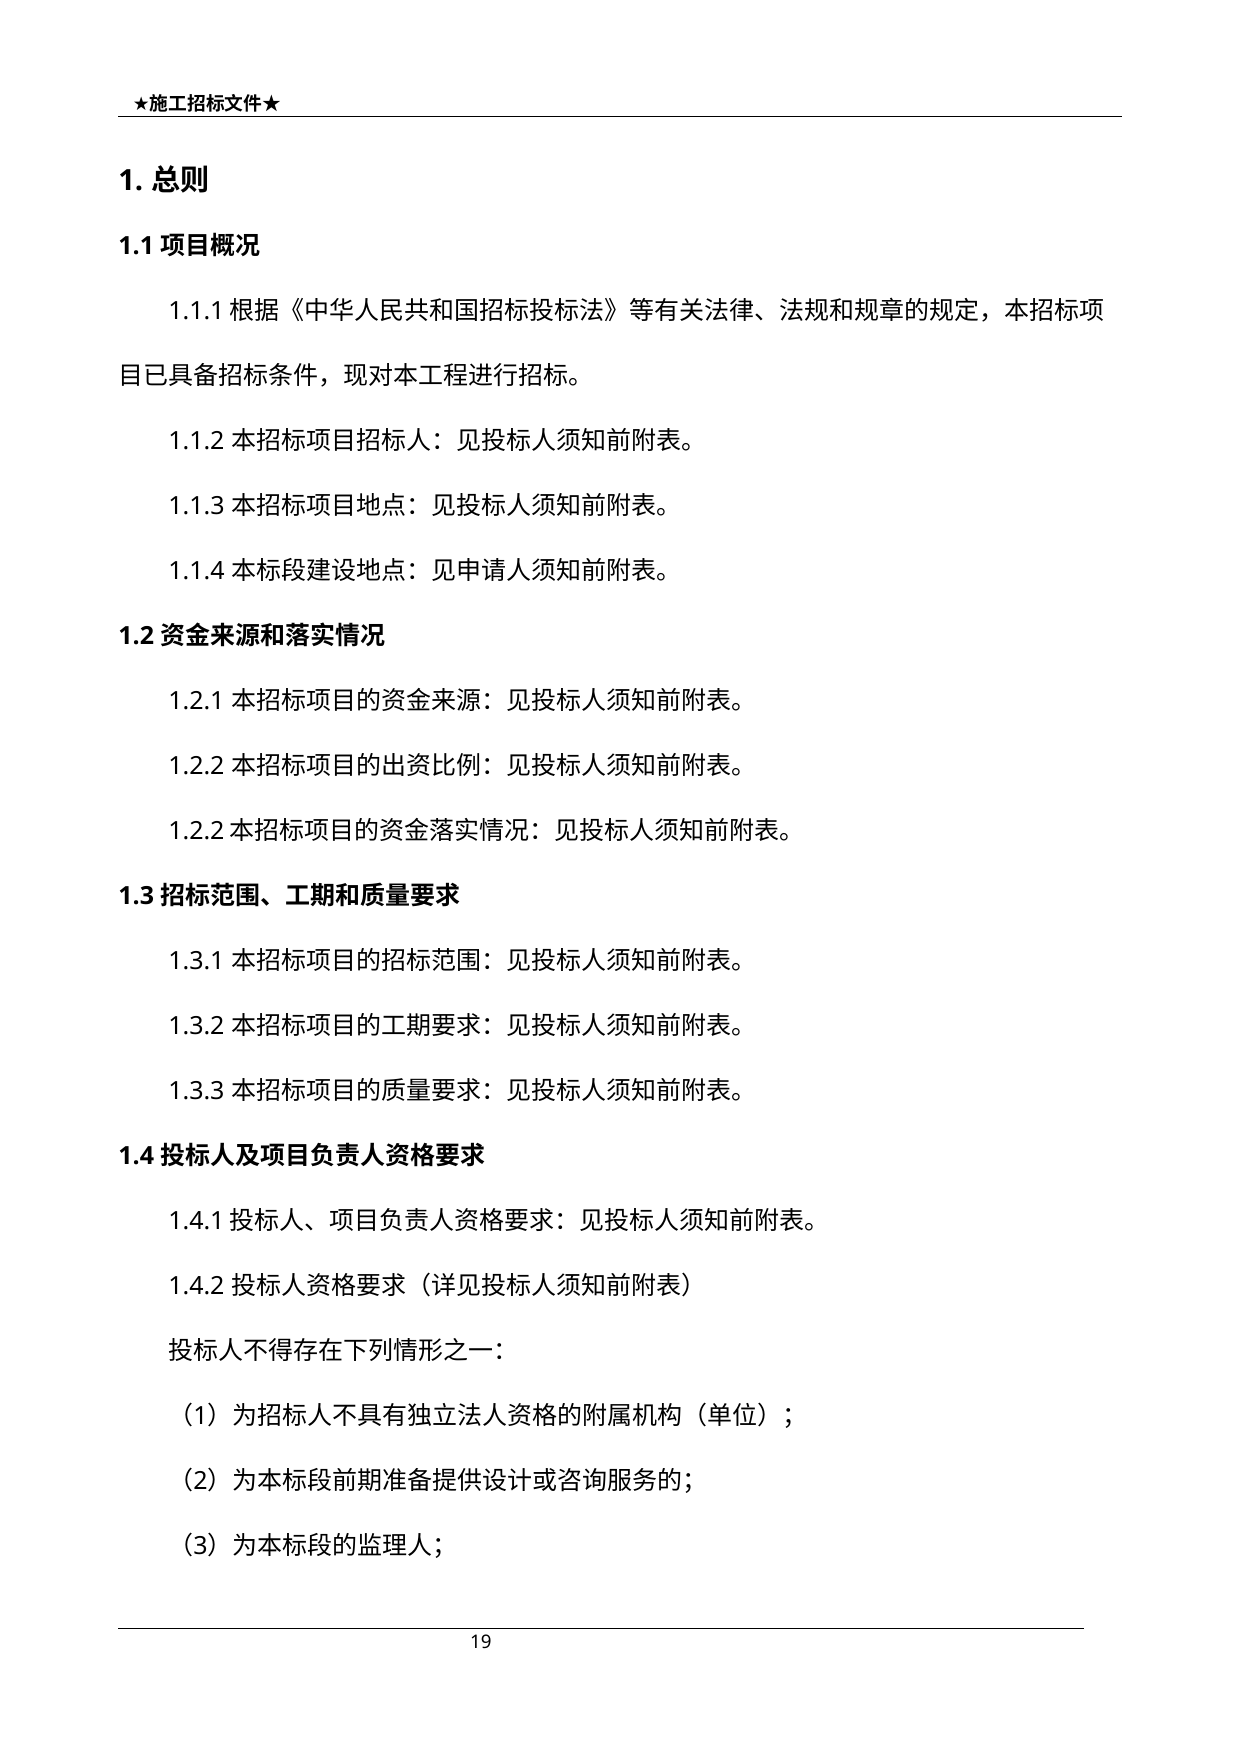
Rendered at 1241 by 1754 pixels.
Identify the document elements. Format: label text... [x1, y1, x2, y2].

text 1.1.2 本招标项目招标人：见投标人须知前附表。 [118, 406, 1122, 471]
text 1.2.2本招标项目的资金落实情况：见投标人须知前附表。 [118, 796, 1122, 861]
text （3）为本标段的监理人； [118, 1511, 1122, 1576]
text 1.1.3 本招标项目地点：见投标人须知前附表。 [118, 471, 1122, 536]
text 1.3.2 本招标项目的工期要求：见投标人须知前附表。 [118, 991, 1122, 1056]
text 1. 总则 [118, 146, 1122, 211]
text 1.4.1投标人、项目负责人资格要求：见投标人须知前附表。 [118, 1186, 1122, 1251]
text 1.1.4 本标段建设地点：见申请人须知前附表。 [118, 536, 1122, 601]
text 1.1.1根据《中华人民共和国招标投标法》等有关法律、法规和规章的规定，本招标项目已具备招标条件，现对本工程进行招标。 [118, 276, 1122, 406]
text 1.4 投标人及项目负责人资格要求 [118, 1121, 1122, 1186]
text （1）为招标人不具有独立法人资格的附属机构（单位）； [118, 1381, 1122, 1446]
text 1.4.2 投标人资格要求（详见投标人须知前附表） [118, 1251, 1122, 1316]
text 1.3.3 本招标项目的质量要求：见投标人须知前附表。 [118, 1056, 1122, 1121]
text 1.1 项目概况 [118, 211, 1122, 276]
text 投标人不得存在下列情形之一： [118, 1316, 1122, 1381]
text 1.2 资金来源和落实情况 [118, 601, 1122, 666]
text （2）为本标段前期准备提供设计或咨询服务的； [118, 1446, 1122, 1511]
text 1.3 招标范围、工期和质量要求 [118, 861, 1122, 926]
text 1.3.1 本招标项目的招标范围：见投标人须知前附表。 [118, 926, 1122, 991]
text 1.2.2 本招标项目的出资比例：见投标人须知前附表。 [118, 731, 1122, 796]
text 1.2.1 本招标项目的资金来源：见投标人须知前附表。 [118, 666, 1122, 731]
